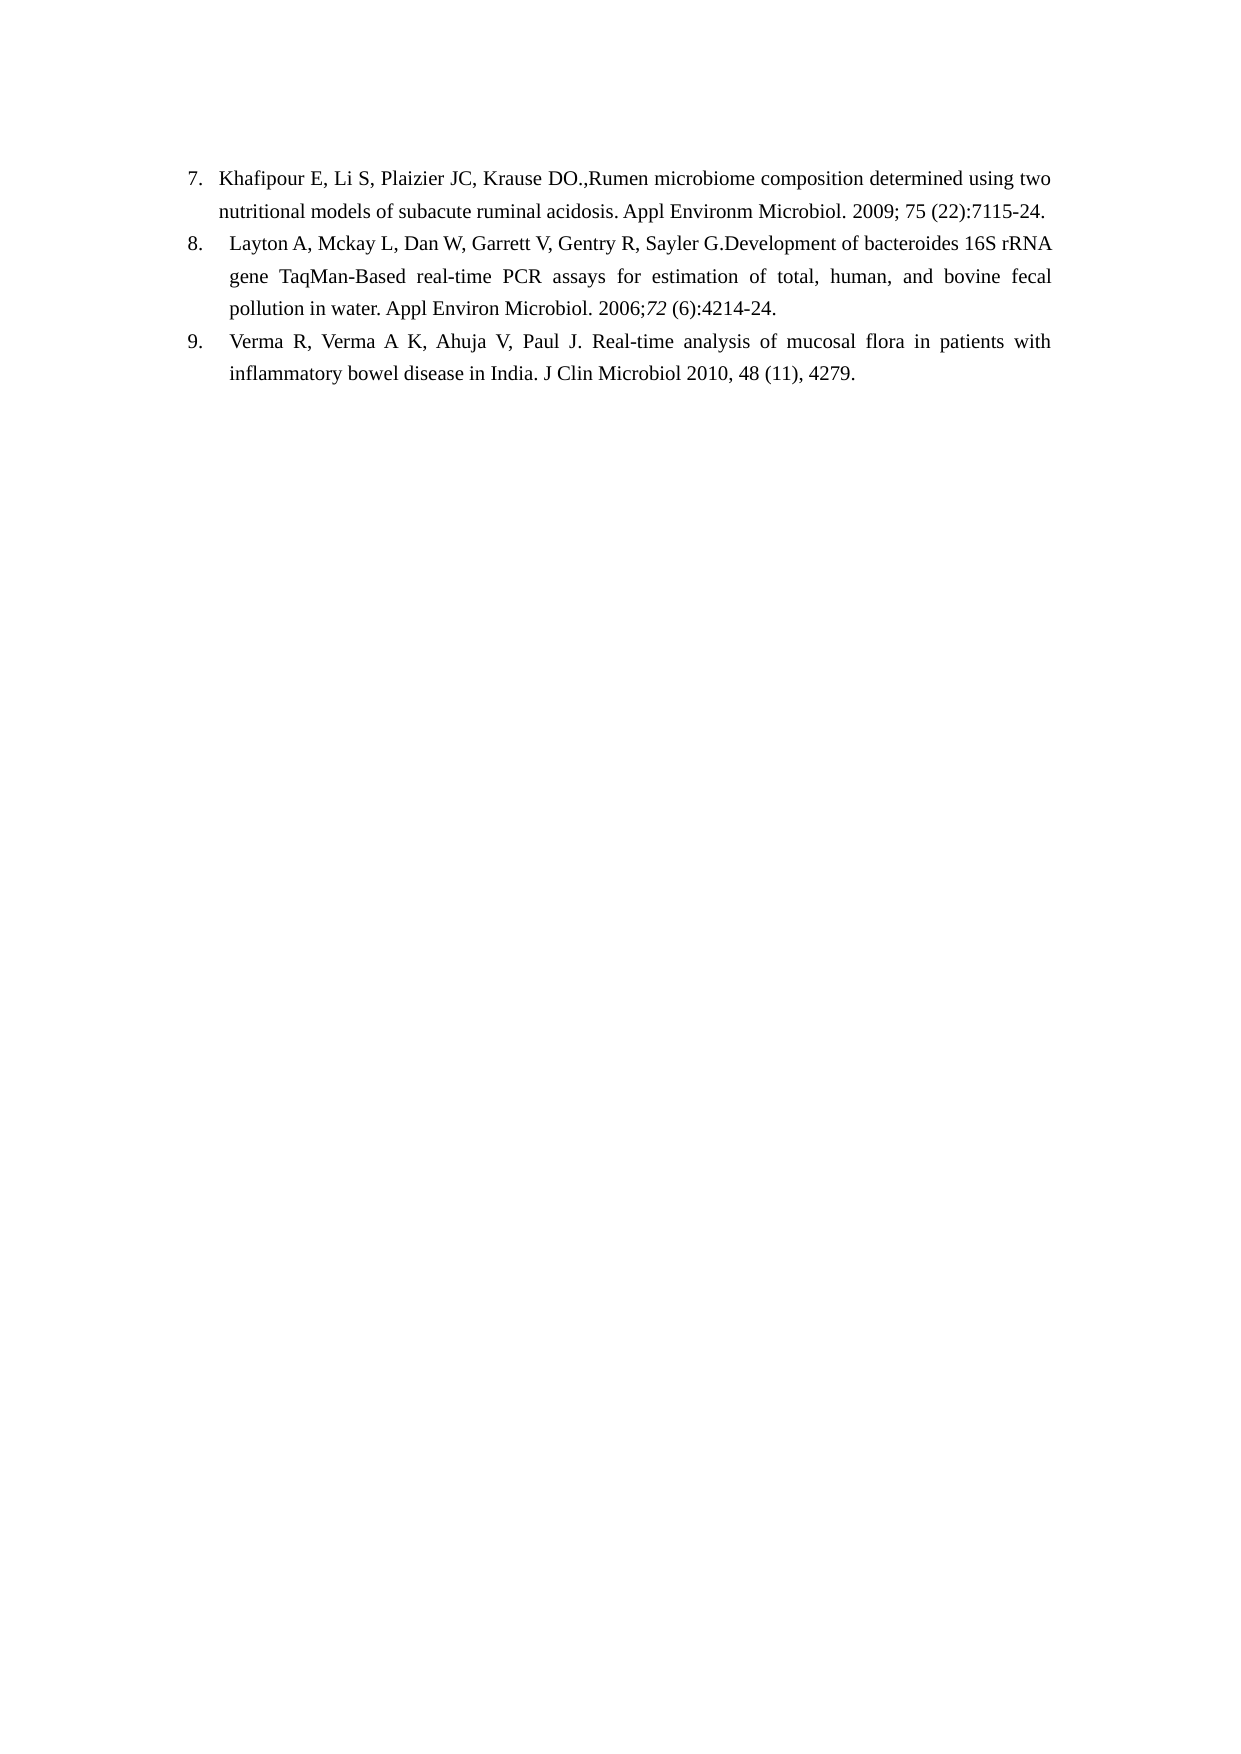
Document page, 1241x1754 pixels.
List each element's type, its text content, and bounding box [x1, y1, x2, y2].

text 8. Layton A, Mckay L, Dan W, Garrett V, Gentry R, Sayler G.Development of bacteroides 16S rRNA gene TaqMan-Based real-time PCR assays for estimation of total, human, and bovine fecal pollution in water. Appl Environ Microbiol. 2006;72 (6):4214-24. [187, 227, 1053, 324]
text 7. Khafipour E, Li S, Plaizier JC, Krause DO.,Rumen microbiome composition determined using two nutritional models of subacute ruminal acidosis. Appl Environm Microbiol. 2009; 75 (22):7115-24. [187, 162, 1053, 227]
text 9. Verma R, Verma A K, Ahuja V, Paul J. Real-time analysis of mucosal flora in patients with inflammatory bowel disease in India. J Clin Microbiol 2010, 48 (11), 4279. [187, 324, 1053, 389]
